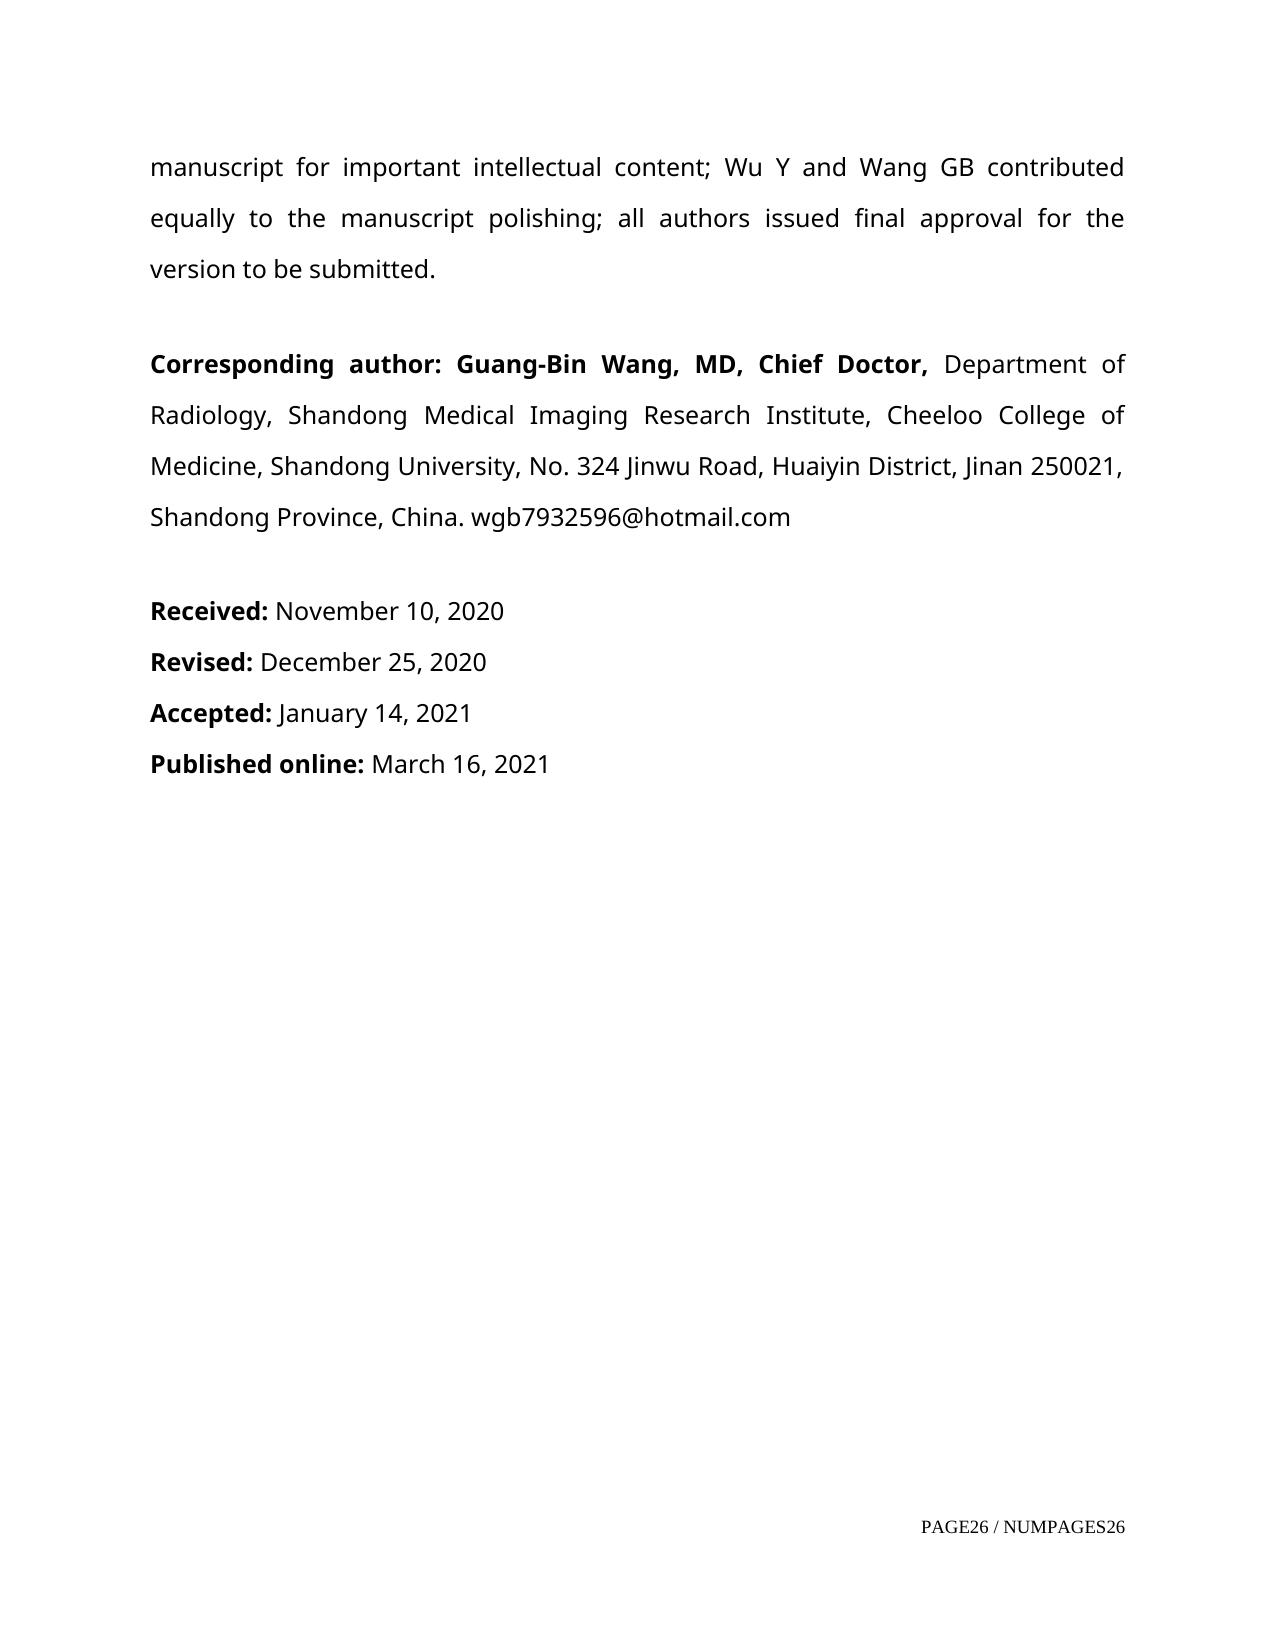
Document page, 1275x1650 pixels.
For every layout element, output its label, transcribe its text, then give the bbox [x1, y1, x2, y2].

text Revised: December 25, 2020 [150, 644, 1125, 679]
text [150, 150, 1125, 286]
text Corresponding author: Guang-Bin Wang, MD, Chief Doctor, Department of Radiology, Shandong Medical Imaging Research Institute, Cheeloo College of Medicine, Shandong University, No. 324 Jinwu Road, Huaiyin District, Jinan 250021, Shandong Province, China. wgb7932596@hotmail.com [150, 346, 1125, 533]
text Received: November 10, 2020 [150, 593, 1125, 628]
text Accepted: January 14, 2021 [150, 696, 1125, 730]
text Published online: March 16, 2021 [150, 747, 1125, 781]
